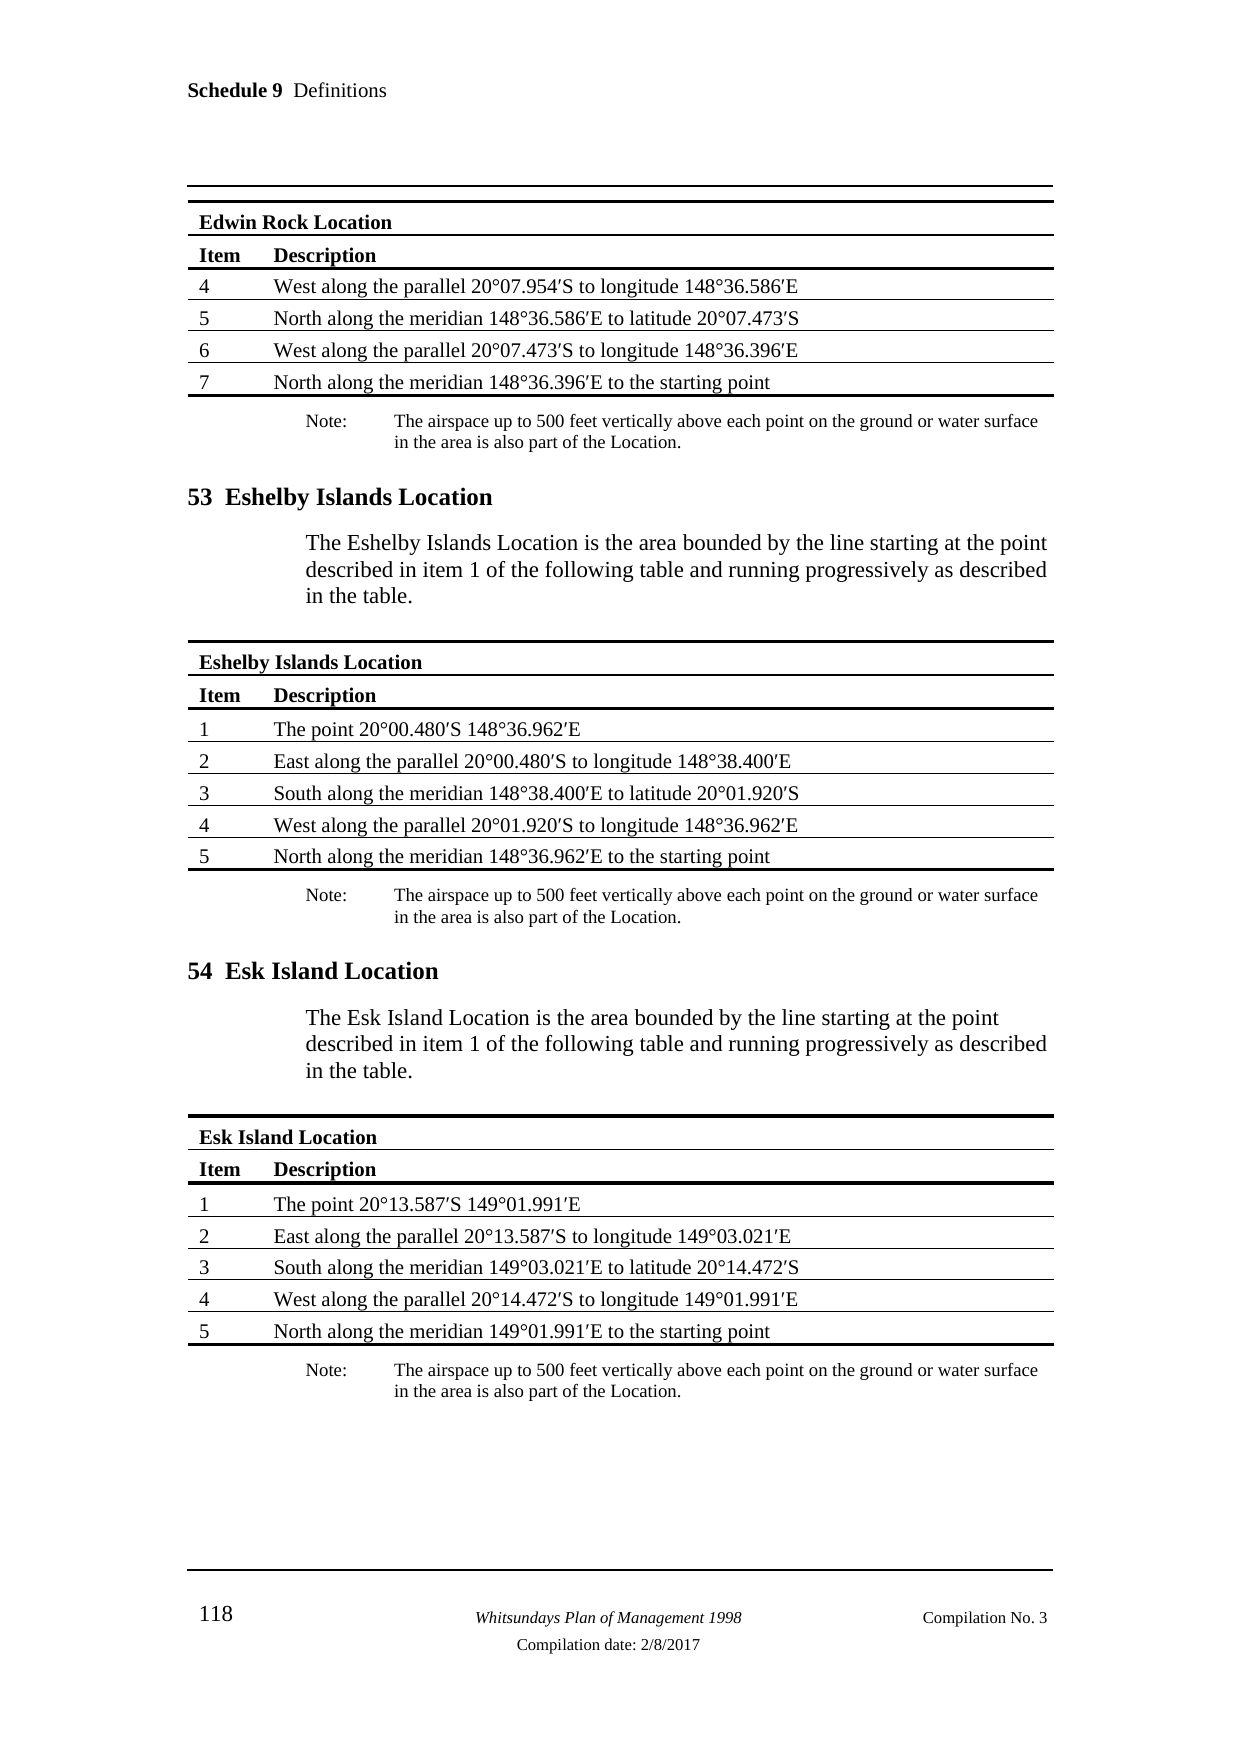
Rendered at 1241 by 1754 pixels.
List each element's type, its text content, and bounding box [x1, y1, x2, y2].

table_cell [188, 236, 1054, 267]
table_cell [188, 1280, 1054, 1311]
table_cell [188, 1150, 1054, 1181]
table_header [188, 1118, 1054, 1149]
text 53 Eshelby Islands Location [187, 482, 1053, 511]
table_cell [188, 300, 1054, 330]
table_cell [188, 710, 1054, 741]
text Note: The airspace up to 500 feet vertically above each point on the ground or water surface in the area is also part of the Location. [305, 884, 1053, 927]
text Note: The airspace up to 500 feet vertically above each point on the ground or water surface in the area is also part of the Location. [305, 1359, 1053, 1402]
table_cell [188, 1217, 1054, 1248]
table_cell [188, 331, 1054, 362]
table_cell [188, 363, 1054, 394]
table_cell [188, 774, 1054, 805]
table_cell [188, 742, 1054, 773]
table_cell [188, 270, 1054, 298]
text The Esk Island Location is the area bounded by the line starting at the point described in item 1 of the following table and running progressively as described in the table. [187, 1004, 1053, 1083]
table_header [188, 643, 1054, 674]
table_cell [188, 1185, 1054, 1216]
text Note: The airspace up to 500 feet vertically above each point on the ground or water surface in the area is also part of the Location. [305, 409, 1053, 453]
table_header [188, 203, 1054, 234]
text The Eshelby Islands Location is the area bounded by the line starting at the point described in item 1 of the following table and running progressively as described in the table. [187, 529, 1053, 608]
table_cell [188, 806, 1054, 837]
text 54 Esk Island Location [187, 956, 1053, 985]
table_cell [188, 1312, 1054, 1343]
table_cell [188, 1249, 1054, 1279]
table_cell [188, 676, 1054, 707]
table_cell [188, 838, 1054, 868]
